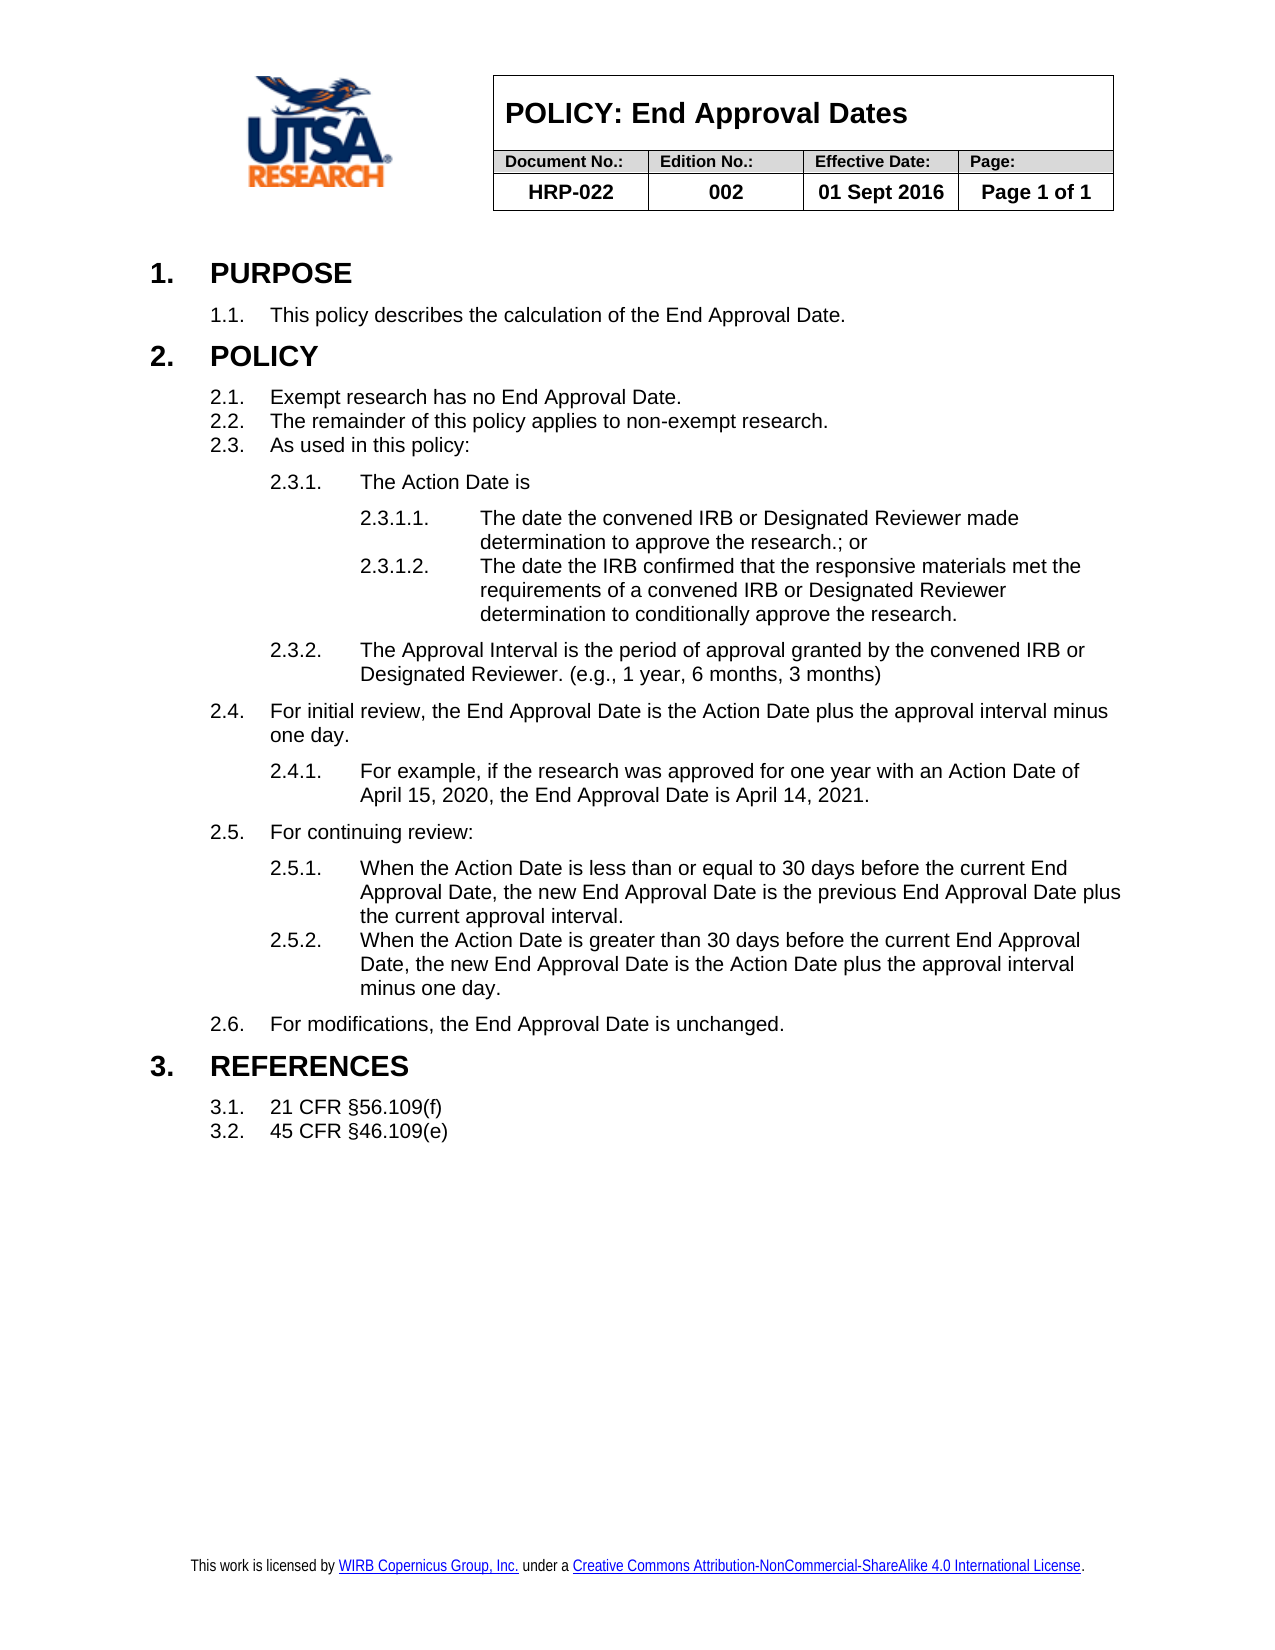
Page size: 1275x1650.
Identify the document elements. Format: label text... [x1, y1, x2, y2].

list This policy describes the calculation of the End Approval Date. [210, 303, 1125, 327]
list The Action Date is [270, 469, 1125, 493]
list The Approval Interval is the period of approval granted by the convened IRB or Designated Reviewer. (e.g., 1 year, 6 months, 3 months) [270, 638, 1125, 686]
list PURPOSE [150, 257, 1125, 290]
list For modifications, the End Approval Date is unchanged. [210, 1012, 1125, 1036]
list REFERENCES [150, 1049, 1125, 1082]
list The remainder of this policy applies to non-exempt research. [210, 409, 1125, 433]
list When the Action Date is greater than 30 days before the current End Approval Date, the new End Approval Date is the Action Date plus the approval interval minus one day. [270, 928, 1125, 1000]
list The date the IRB confirmed that the responsive materials met the requirements of a convened IRB or Designated Reviewer determination to conditionally approve the research. [360, 554, 1125, 626]
list The date the convened IRB or Designated Reviewer made determination to approve the research.; or [360, 506, 1125, 554]
list For continuing review: [210, 819, 1125, 843]
list POLICY [150, 339, 1125, 373]
list Exempt research has no End Approval Date. [210, 385, 1125, 409]
list For initial review, the End Approval Date is the Action Date plus the approval interval minus one day. [210, 699, 1125, 747]
list When the Action Date is less than or equal to 30 days before the current End Approval Date, the new End Approval Date is the previous End Approval Date plus the current approval interval. [270, 856, 1125, 928]
list 21 CFR §56.109(f) [210, 1095, 1125, 1119]
list For example, if the research was approved for one year with an Action Date of April 15, 2020, the End Approval Date is April 14, 2021. [270, 759, 1125, 807]
list As used in this policy: [210, 433, 1125, 457]
list 45 CFR §46.109(e) [210, 1119, 1125, 1143]
